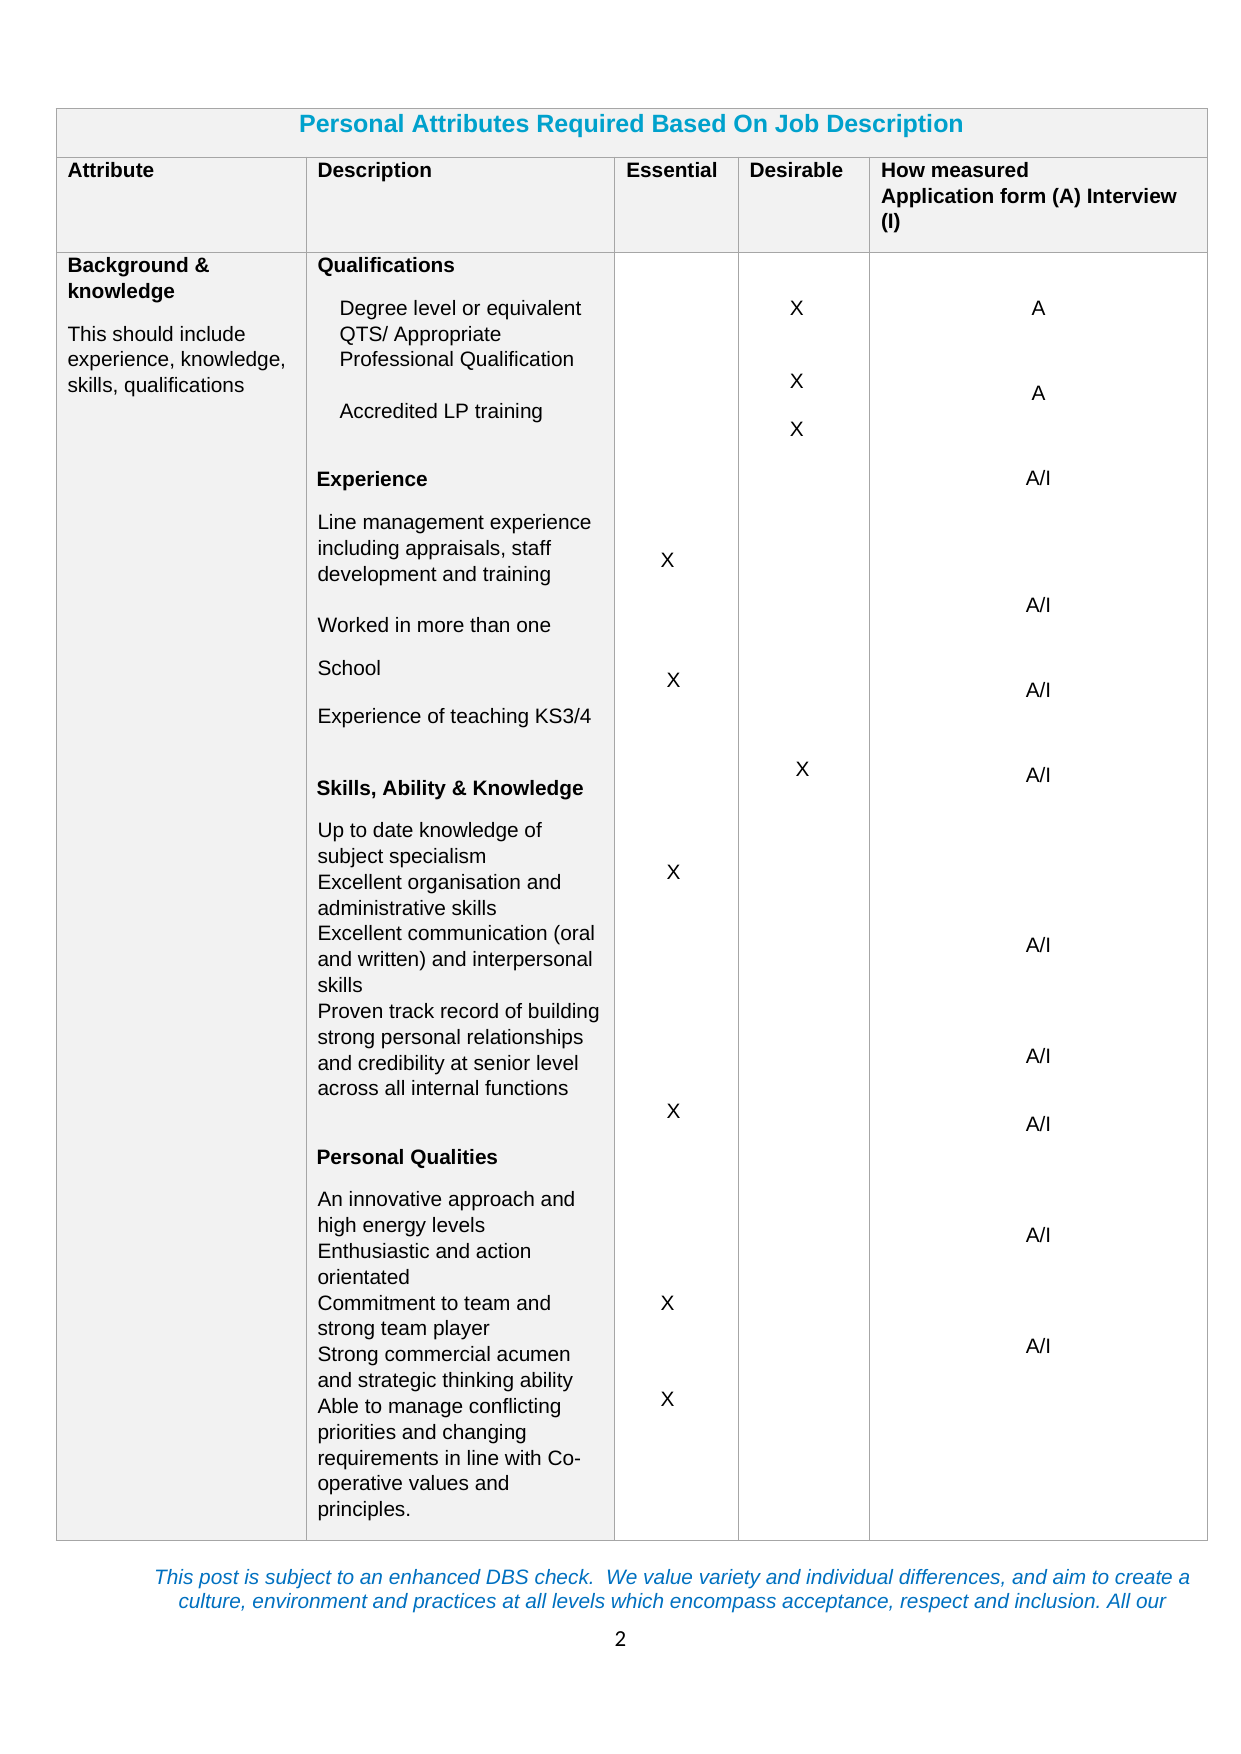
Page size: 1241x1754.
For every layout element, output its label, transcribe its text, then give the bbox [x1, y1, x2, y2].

table_cell A A A/I A/I A/I A/I A/I A/I A/I A/I A/I [870, 253, 1207, 1540]
table_cell Background & knowledge This should include experience, knowledge, skills, qualifications [57, 253, 306, 1540]
table_cell Desirable [739, 158, 869, 252]
table_cell Attribute [57, 158, 306, 252]
table_cell X X X X X X [615, 253, 738, 1540]
table_cell Description [307, 158, 614, 252]
table_cell Qualifications Degree level or equivalent QTS/ Appropriate Professional Qualification Accredited LP training Experience Line management experience including appraisals, staff development and training Worked in more than one School Experience of teaching KS3/4 Skills, Ability & Knowledge Up to date knowledge of subject specialism Excellent organisation and administrative skills Excellent communication (oral and written) and interpersonal skills Proven track record of building strong personal relationships and credibility at senior level across all internal functions Personal Qualities An innovative approach and high energy levels Enthusiastic and action orientated Commitment to team and strong team player Strong commercial acumen and strategic thinking ability Able to manage conflicting priorities and changing requirements in line with Co-operative values and principles. [307, 253, 614, 1540]
table_cell Essential [615, 158, 738, 252]
table_cell How measured Application form (A) Interview (I) [870, 158, 1207, 252]
table_header Personal Attributes Required Based On Job Description [57, 109, 1207, 157]
table_cell X X X X [739, 253, 869, 1540]
